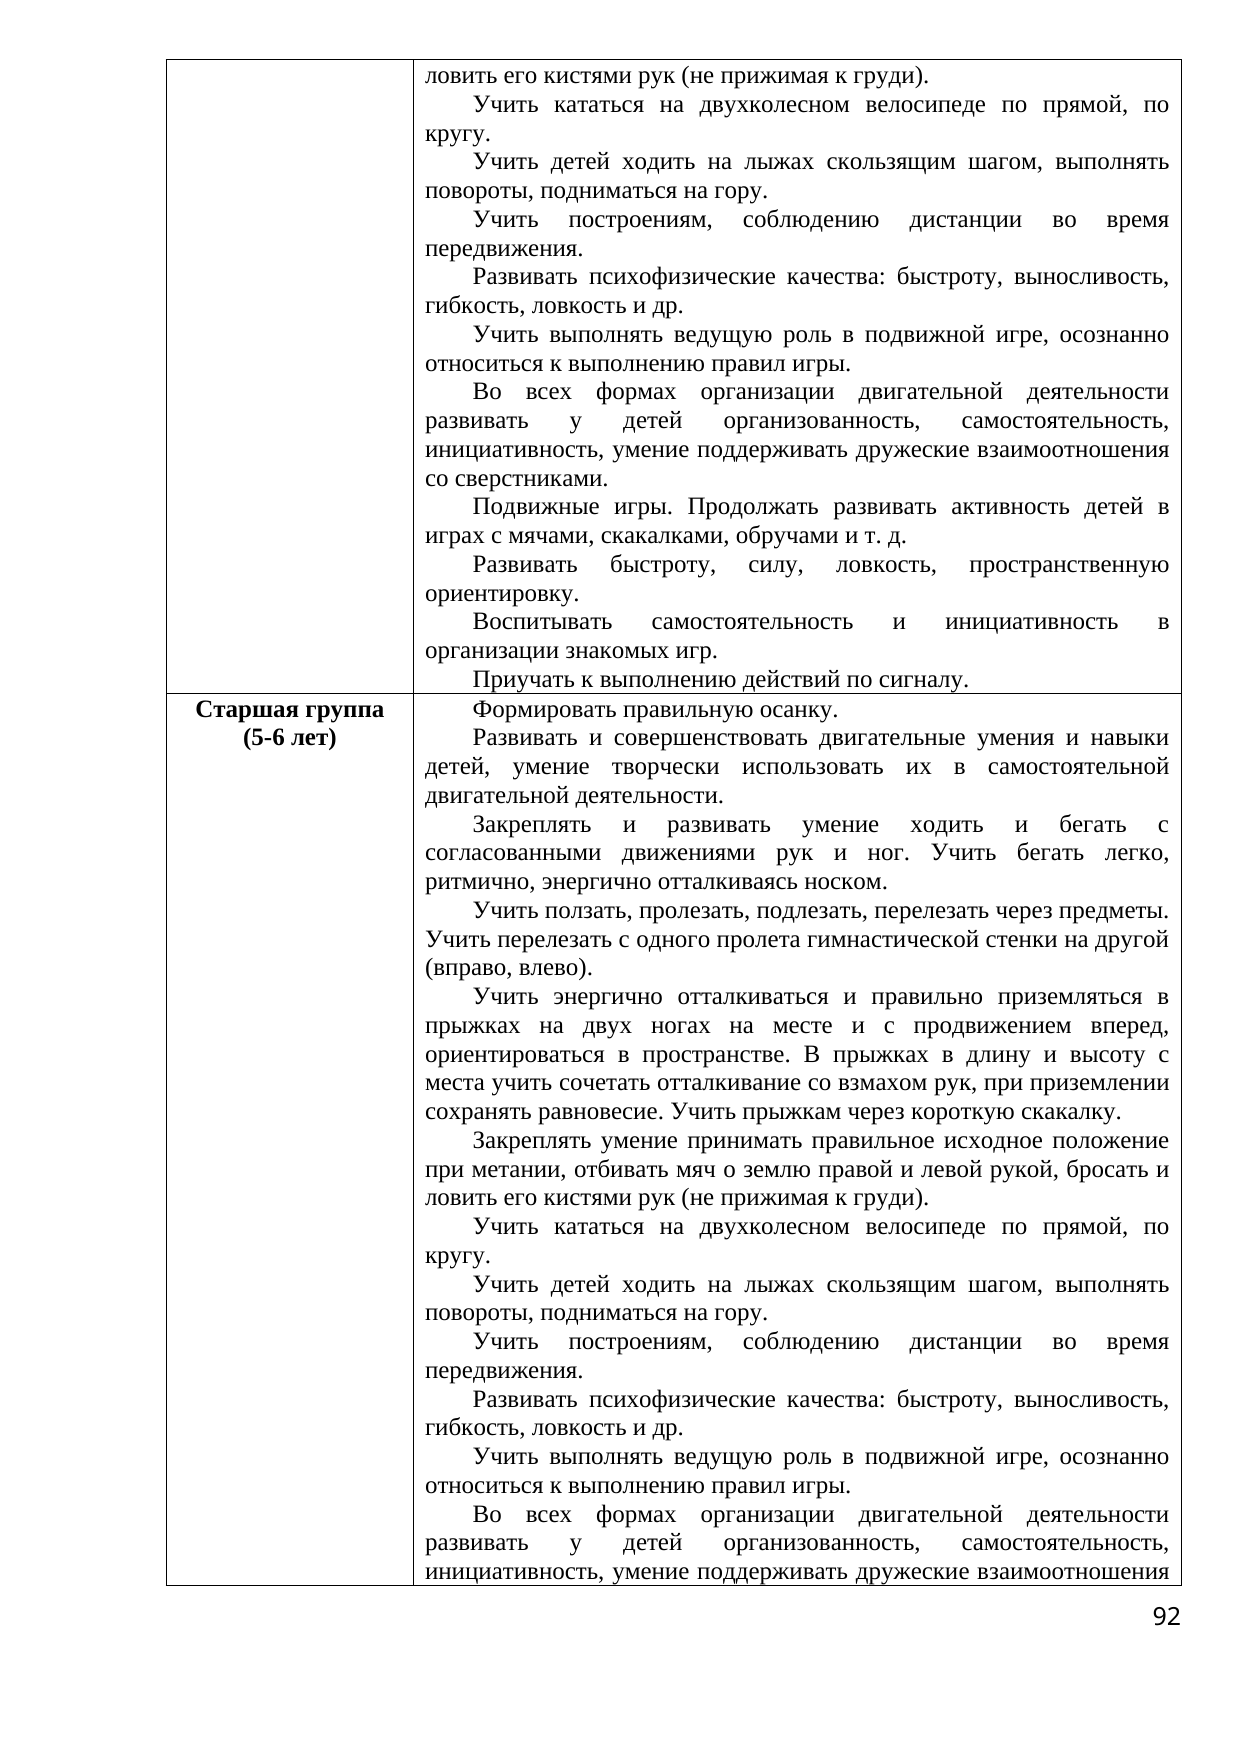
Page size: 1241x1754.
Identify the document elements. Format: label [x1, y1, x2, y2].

table_cell [167, 694, 413, 1585]
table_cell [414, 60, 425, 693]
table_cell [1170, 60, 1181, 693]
table_cell [167, 60, 413, 693]
table_cell [414, 694, 1181, 1585]
